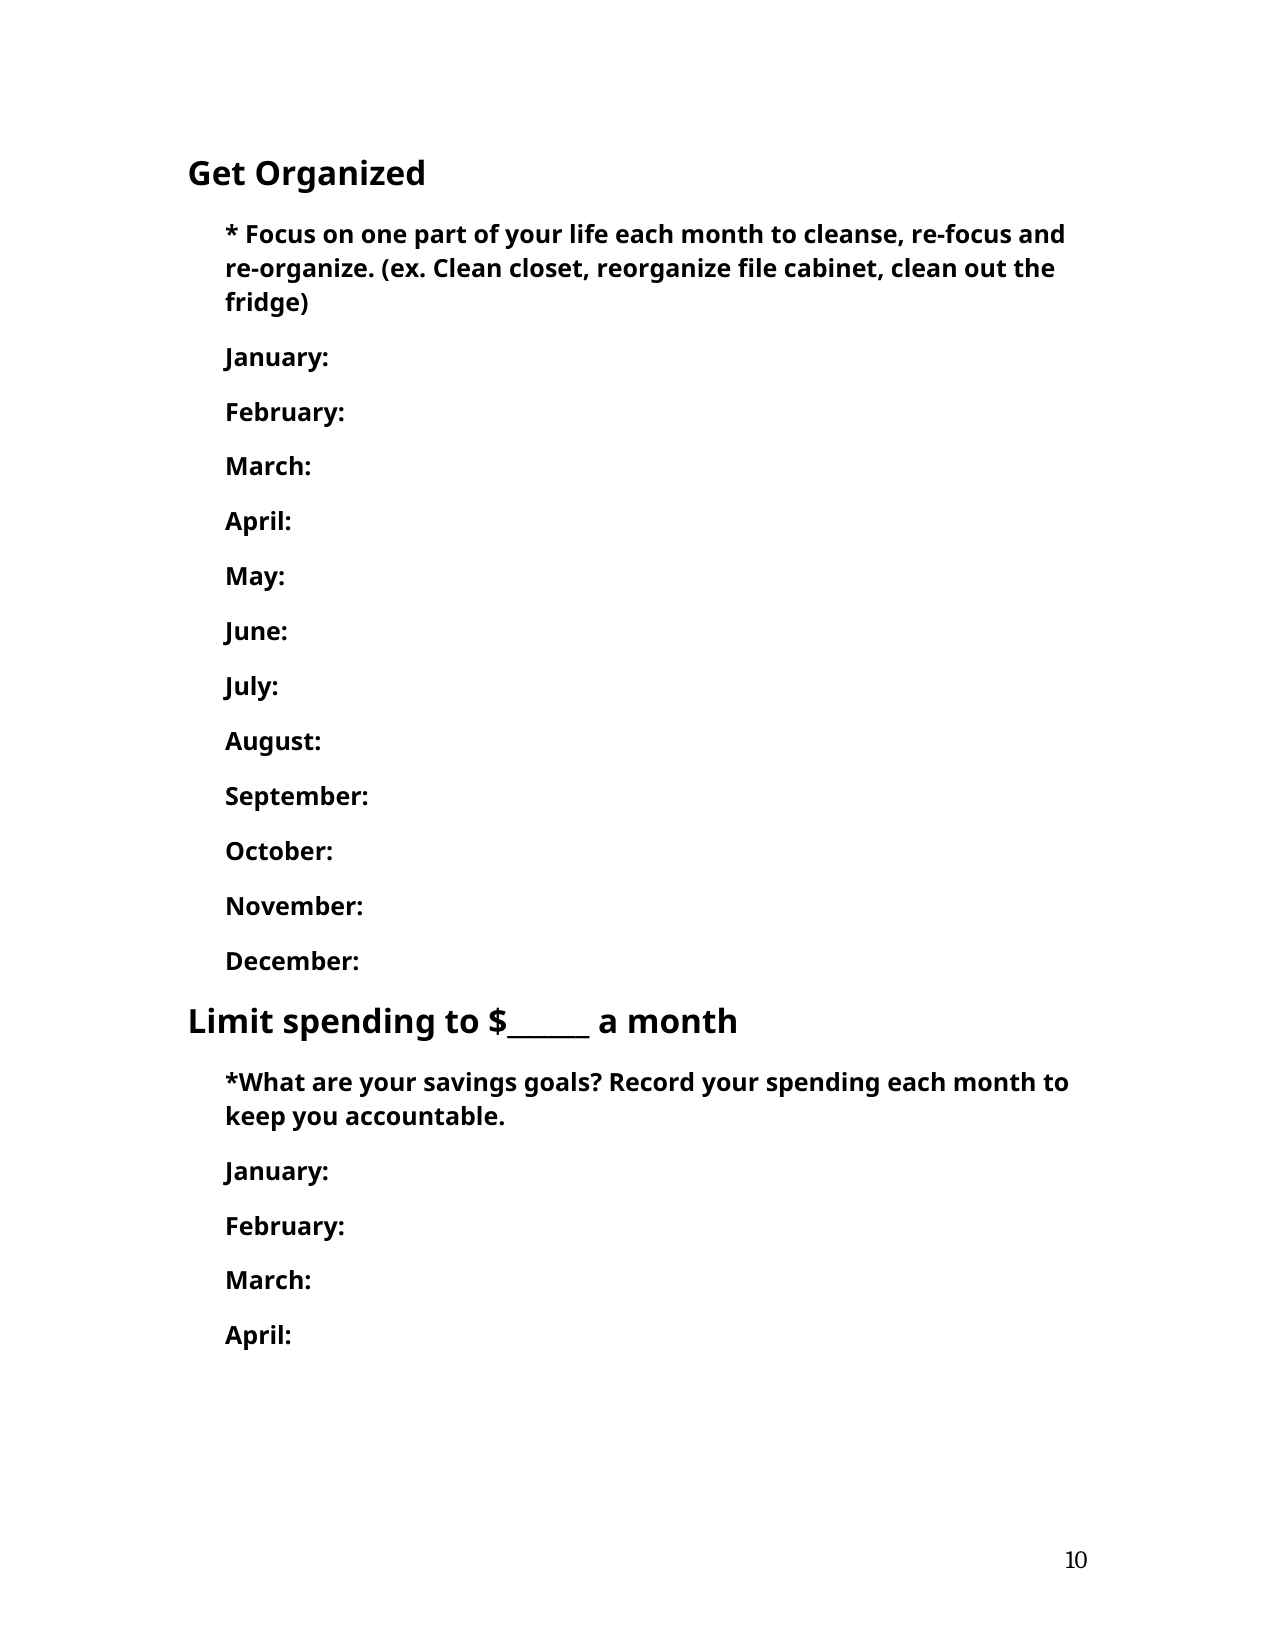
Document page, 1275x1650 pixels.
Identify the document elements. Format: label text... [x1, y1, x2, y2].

subtitle February: [225, 394, 1087, 428]
subtitle September: [225, 778, 1087, 812]
subtitle February: [225, 1208, 1087, 1242]
subtitle October: [225, 833, 1087, 867]
subtitle March: [225, 1263, 1087, 1297]
subtitle January: [225, 339, 1087, 373]
subtitle November: [225, 888, 1087, 922]
subtitle * Focus on one part of your life each month to cleanse, re-focus and re-organize. (ex. Clean closet, reorganize file cabinet, clean out the fridge) [225, 216, 1087, 318]
subtitle July: [225, 669, 1087, 703]
subtitle May: [225, 559, 1087, 593]
subtitle Get Organized [187, 150, 1087, 195]
subtitle June: [225, 614, 1087, 648]
subtitle *What are your savings goals? Record your spending each month to keep you accountable. [225, 1064, 1087, 1132]
subtitle January: [225, 1153, 1087, 1187]
subtitle December: [225, 943, 1087, 977]
subtitle August: [225, 723, 1087, 758]
subtitle Limit spending to $______ a month [187, 998, 1087, 1043]
subtitle April: [225, 1318, 1087, 1352]
subtitle April: [225, 504, 1087, 538]
subtitle March: [225, 449, 1087, 483]
